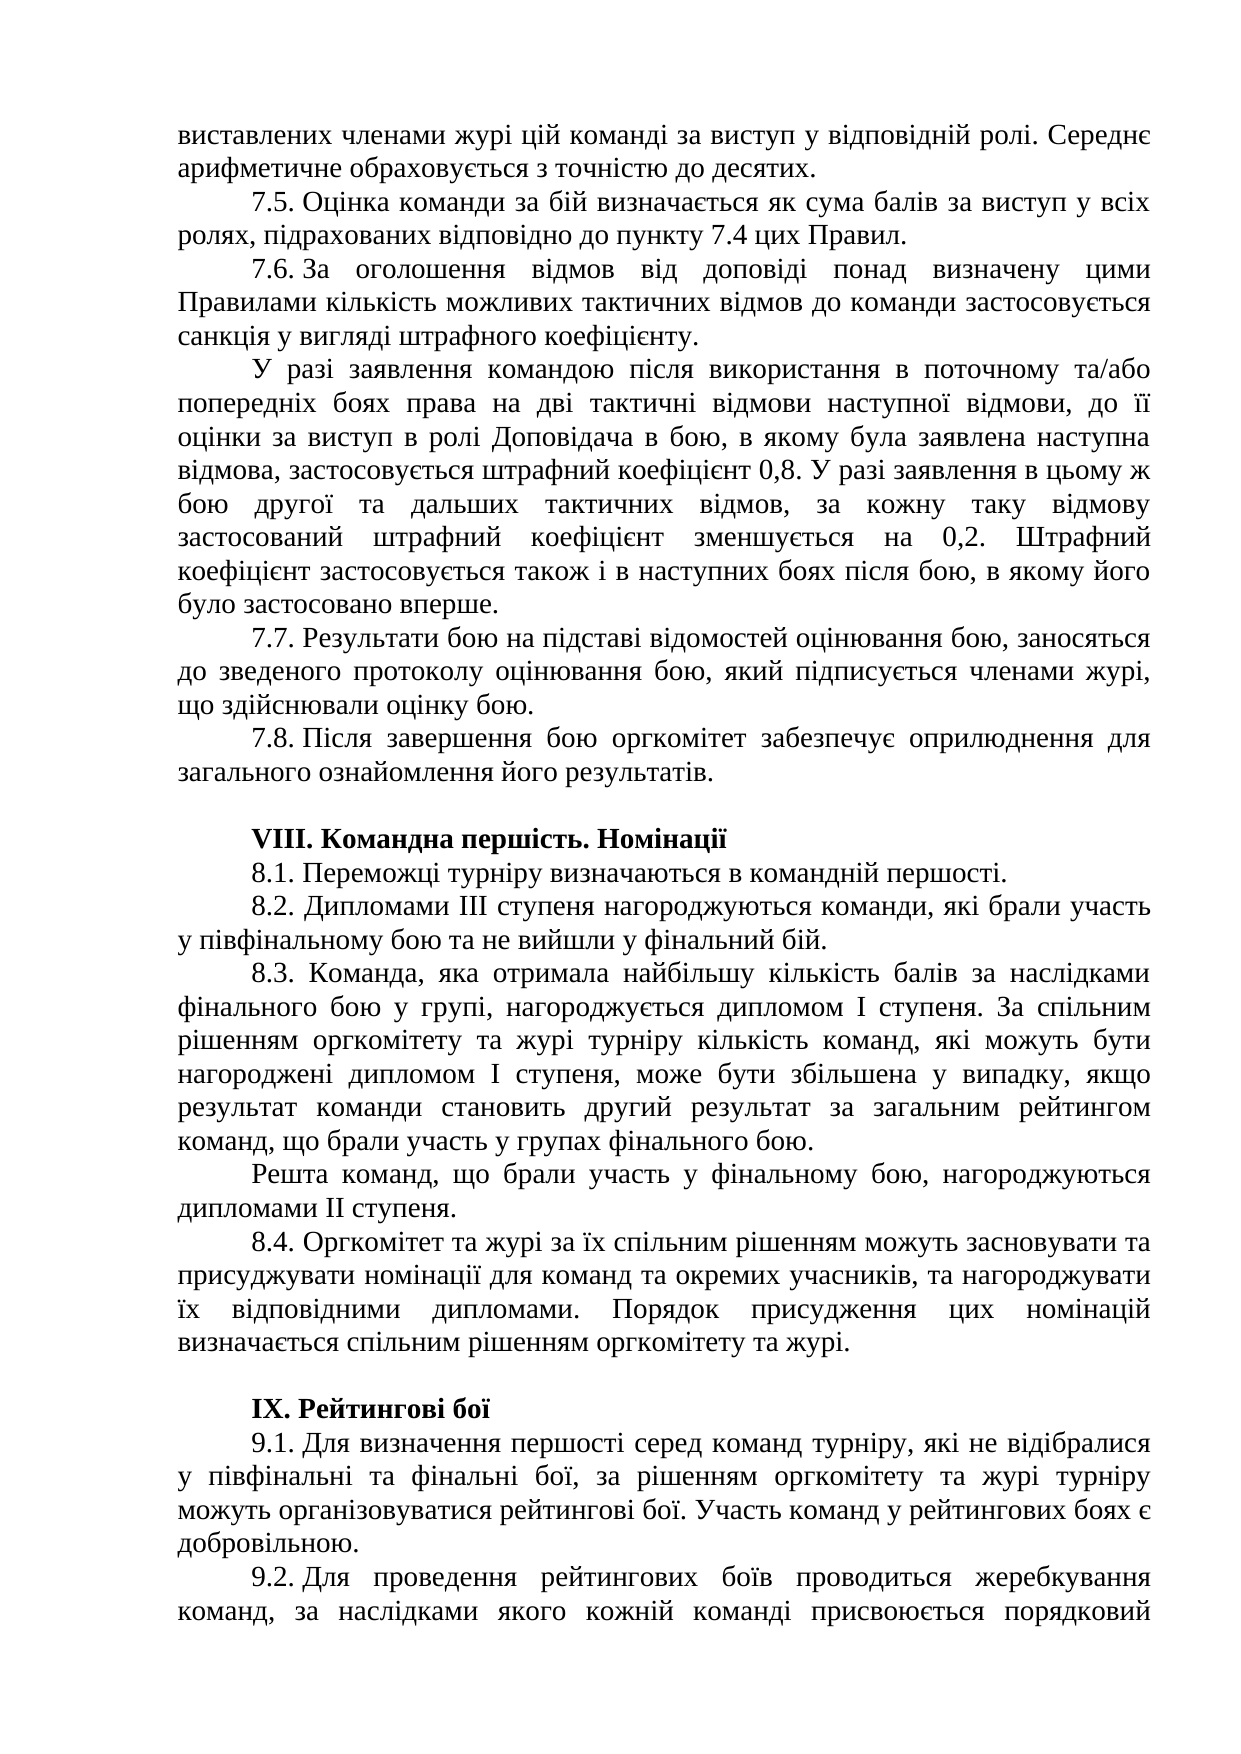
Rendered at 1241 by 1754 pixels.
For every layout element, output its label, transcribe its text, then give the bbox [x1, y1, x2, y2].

text 7.8. Після завершення бою оргкомітет забезпечує оприлюднення для загального ознайомлення його результатів. [177, 721, 1152, 788]
text VIII. Командна першість. Номінації [177, 821, 1152, 855]
text 8.4. Оргкомітет та журі за їх спільним рішенням можуть засновувати та присуджувати номінації для команд та окремих учасників, та нагороджувати їх відповідними дипломами. Порядок присудження цих номінацій визначається спільним рішенням оргкомітету та журі. [177, 1224, 1152, 1358]
text 7.6. За оголошення відмов від доповіді понад визначену цими Правилами кількість можливих тактичних відмов до команди застосовується санкція у вигляді штрафного коефіцієнту. [177, 251, 1152, 352]
text 8.1. Переможці турніру визначаються в командній першості. [177, 855, 1152, 888]
text У разі заявлення командою після використання в поточному та/або попередніх боях права на дві тактичні відмови наступної відмови, до її оцінки за виступ в ролі Доповідача в бою, в якому була заявлена наступна відмова, застосовується штрафний коефіцієнт 0,8. У разі заявлення в цьому ж бою другої та дальших тактичних відмов, за кожну таку відмову застосований штрафний коефіцієнт зменшується на 0,2. Штрафний коефіцієнт застосовується також і в наступних боях після бою, в якому його було застосовано вперше. [177, 352, 1152, 620]
text 8.2. Дипломами ІІІ ступеня нагороджуються команди, які брали участь у півфінальному бою та не вийшли у фінальний бій. [177, 888, 1152, 955]
text ІХ. Рейтингові бої [177, 1391, 1152, 1425]
text 7.5. Оцінка команди за бій визначається як сума балів за виступ у всіх ролях, підрахованих відповідно до пункту 7.4 цих Правил. [177, 184, 1152, 251]
text 9.1. Для визначення першості серед команд турніру, які не відібралися у півфінальні та фінальні бої, за рішенням оргкомітету та журі турніру можуть організовуватися рейтингові бої. Участь команд у рейтингових боях є добровільною. [177, 1425, 1152, 1559]
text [177, 117, 1152, 184]
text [177, 1559, 1152, 1626]
text Решта команд, що брали участь у фінальному бою, нагороджуються дипломами ІІ ступеня. [177, 1157, 1152, 1224]
text 8.3. Команда, яка отримала найбільшу кількість балів за наслідками фінального бою у групі, нагороджується дипломом І ступеня. За спільним рішенням оргкомітету та журі турніру кількість команд, які можуть бути нагороджені дипломом І ступеня, може бути збільшена у випадку, якщо результат команди становить другий результат за загальним рейтингом команд, що брали участь у групах фінального бою. [177, 955, 1152, 1157]
text 7.7. Результати бою на підставі відомостей оцінювання бою, заносяться до зведеного протоколу оцінювання бою, який підписується членами журі, що здійснювали оцінку бою. [177, 620, 1152, 721]
